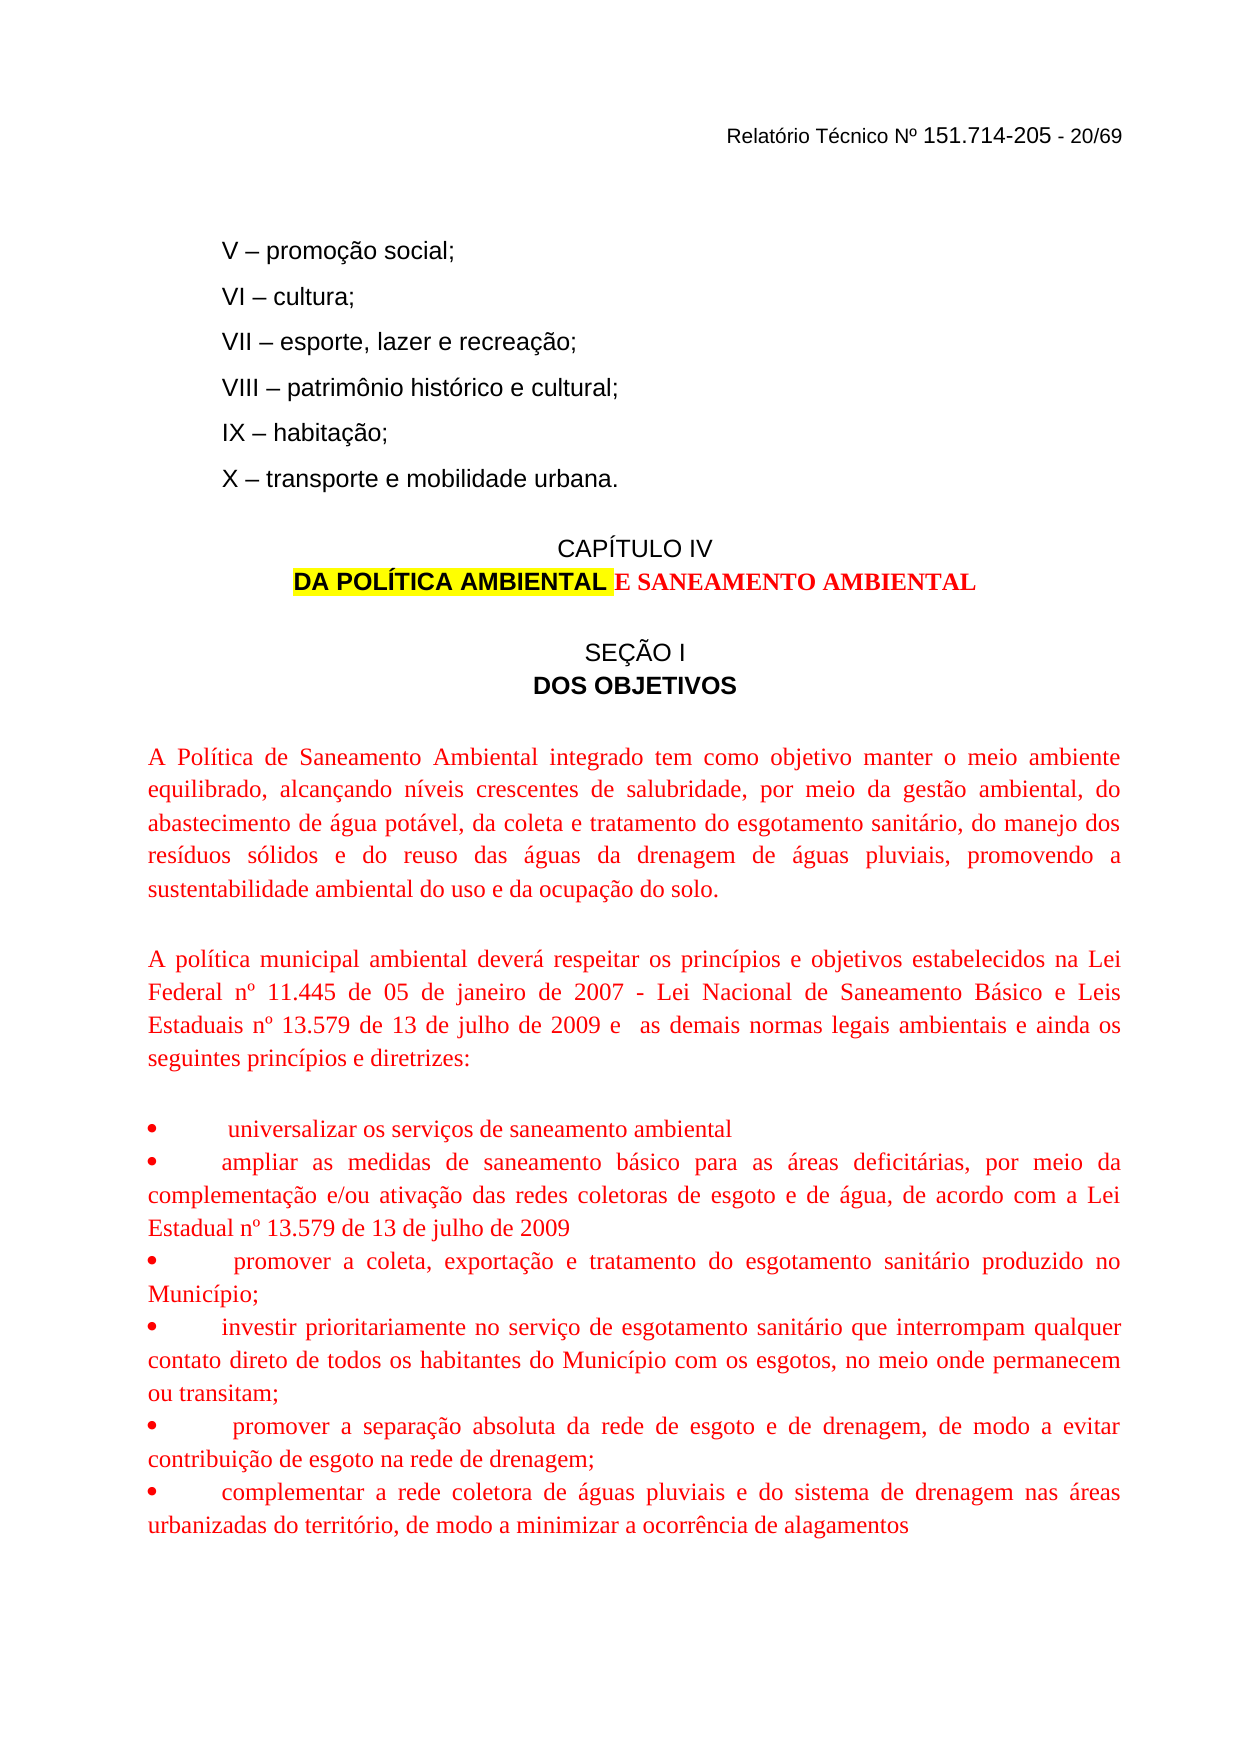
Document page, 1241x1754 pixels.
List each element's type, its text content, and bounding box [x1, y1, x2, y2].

subtitle CAPÍTULO IV DA POLÍTICA AMBIENTAL E SANEAMENTO AMBIENTAL [148, 534, 1122, 596]
list complementar a rede coletora de águas pluviais e do sistema de drenagem nas áreas urbanizadas do território, de modo a minimizar a ocorrência de alagamentos [148, 1477, 1122, 1539]
list ampliar as medidas de saneamento básico para as áreas deficitárias, por meio da complementação e/ou ativação das redes coletoras de esgoto e de água, de acordo com a Lei Estadual nº 13.579 de 13 de julho de 2009 [148, 1147, 1122, 1242]
text V – promoção social; [148, 236, 1122, 265]
text VIII – patrimônio histórico e cultural; [148, 373, 1122, 402]
text SEÇÃO I DOS OBJETIVOS [148, 638, 1122, 700]
text X – transporte e mobilidade urbana. [148, 464, 1122, 493]
text VII – esporte, lazer e recreação; [148, 327, 1122, 356]
list universalizar os serviços de saneamento ambiental [148, 1114, 1122, 1142]
text A Política de Saneamento Ambiental integrado tem como objetivo manter o meio ambiente equilibrado, alcançando níveis crescentes de salubridade, por meio da gestão ambiental, do abastecimento de água potável, da coleta e tratamento do esgotamento sanitário, do manejo dos resíduos sólidos e do reuso das águas da drenagem de águas pluviais, promovendo a sustentabilidade ambiental do uso e da ocupação do solo. [148, 742, 1122, 902]
text VI – cultura; [148, 282, 1122, 311]
list promover a coleta, exportação e tratamento do esgotamento sanitário produzido no Município; [148, 1246, 1122, 1308]
list promover a separação absoluta da rede de esgoto e de drenagem, de modo a evitar contribuição de esgoto na rede de drenagem; [148, 1411, 1122, 1473]
text A política municipal ambiental deverá respeitar os princípios e objetivos estabelecidos na Lei Federal nº 11.445 de 05 de janeiro de 2007 - Lei Nacional de Saneamento Básico e Leis Estaduais nº 13.579 de 13 de julho de 2009 e as demais normas legais ambientais e ainda os seguintes princípios e diretrizes: [148, 944, 1122, 1072]
list investir prioritariamente no serviço de esgotamento sanitário que interrompam qualquer contato direto de todos os habitantes do Município com os esgotos, no meio onde permanecem ou transitam; [148, 1312, 1122, 1407]
text IX – habitação; [148, 418, 1122, 447]
